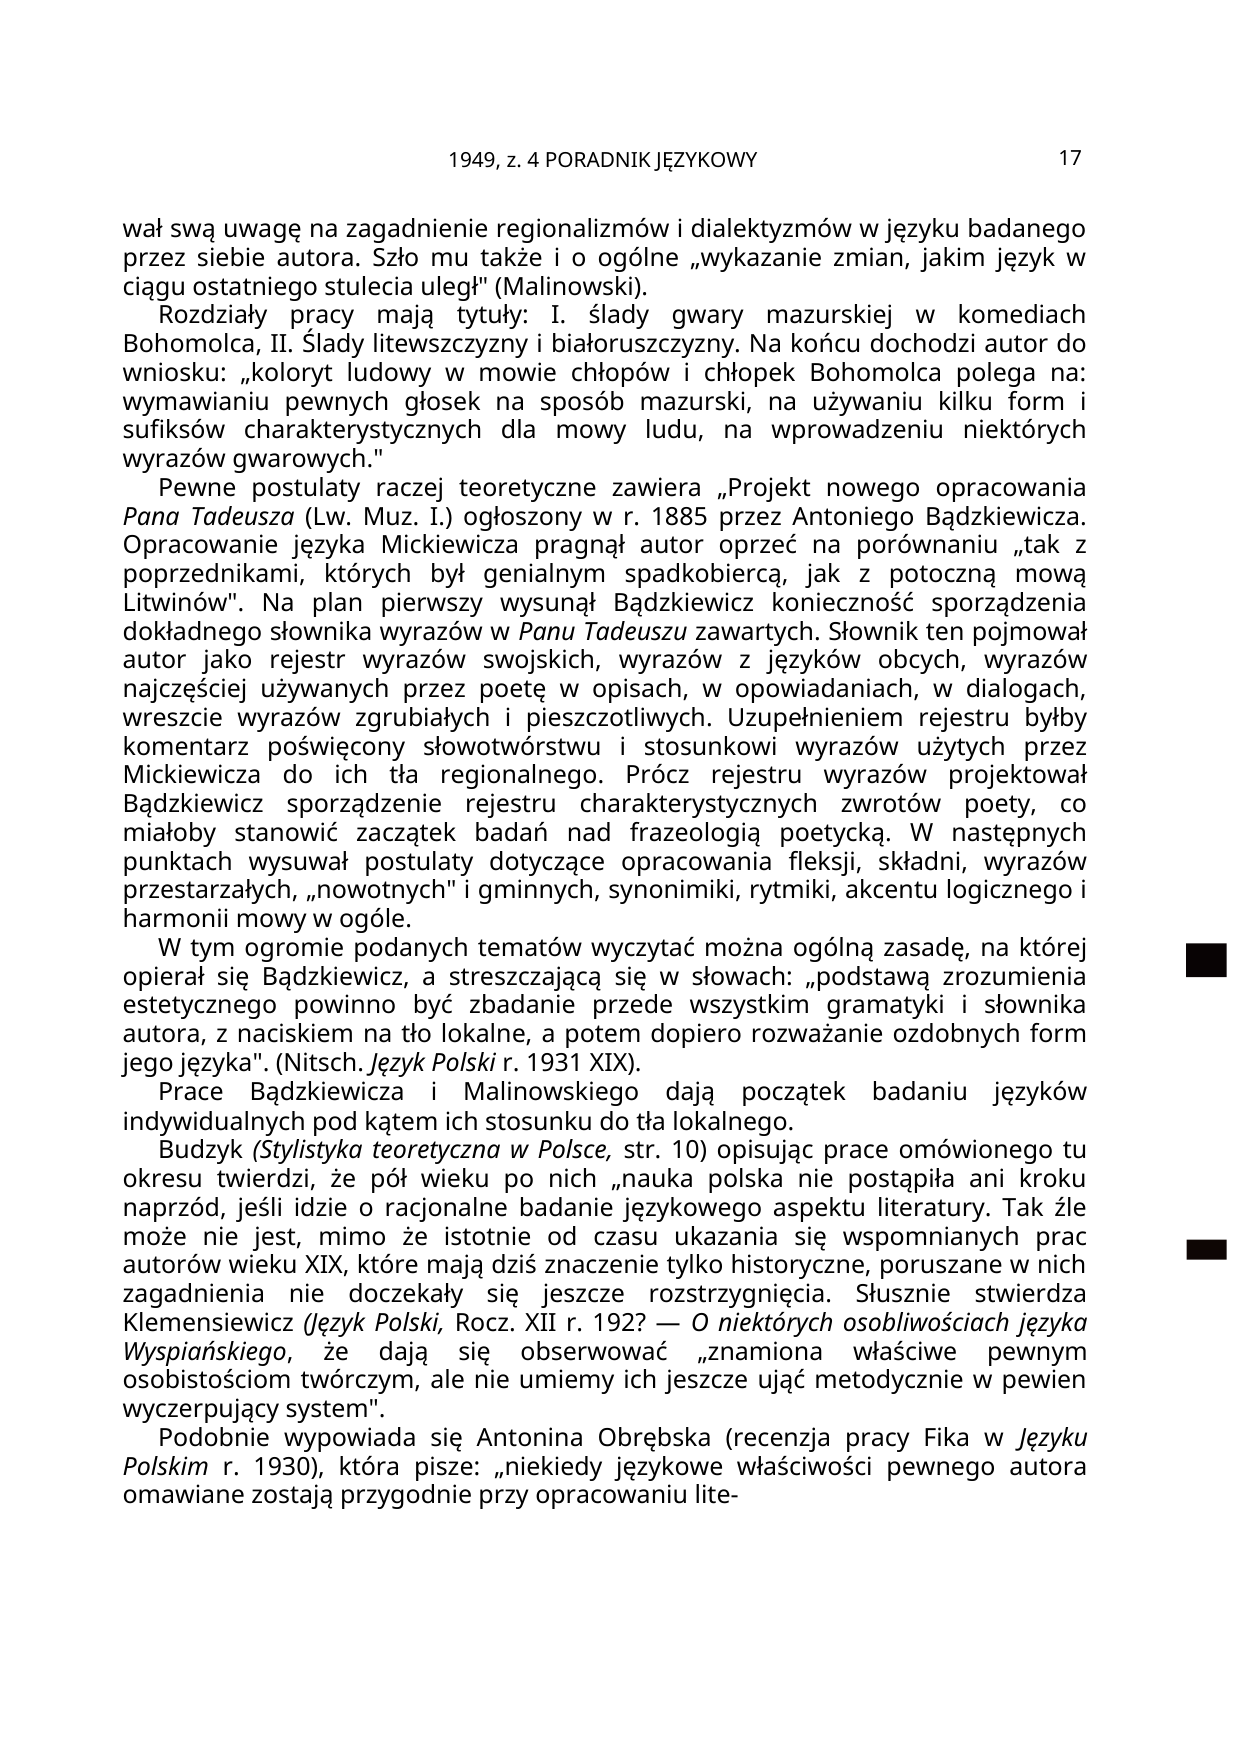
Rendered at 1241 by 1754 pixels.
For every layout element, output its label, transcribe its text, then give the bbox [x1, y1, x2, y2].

text Rozdziały pracy mają tytuły: I. ślady gwary mazurskiej w komediach Bohomolca, II. Ślady litewszczyzny i białoruszczyzny. Na końcu dochodzi autor do wniosku: „koloryt ludowy w mowie chłopów i chłopek Bohomolca polega na: wymawianiu pewnych głosek na sposób mazurski, na używaniu kilku form i sufiksów charakterystycznych dla mowy ludu, na wprowadzeniu niektórych wyrazów gwarowych." [122, 301, 1088, 473]
text W tym ogromie podanych tematów wyczytać można ogólną zasadę, na której opierał się Bądzkiewicz, a streszczającą się w słowach: „podstawą zrozumienia estetycznego powinno być zbadanie przede wszystkim gramatyki i słownika autora, z naciskiem na tło lokalne, a potem dopiero rozważanie ozdobnych form jego języka". (Nitsch. Język Polski r. 1931 XIX). [122, 933, 1088, 1077]
text Pewne postulaty raczej teoretyczne zawiera „Projekt nowego opracowania Pana Tadeusza (Lw. Muz. I.) ogłoszony w r. 1885 przez Antoniego Bądzkiewicza. Opracowanie języka Mickiewicza pragnął autor oprzeć na porównaniu „tak z poprzednikami, których był genialnym spadkobiercą, jak z potoczną mową Litwinów". Na plan pierwszy wysunął Bądzkiewicz konieczność sporządzenia dokładnego słownika wyrazów w Panu Tadeuszu zawartych. Słownik ten pojmował autor jako rejestr wyrazów swojskich, wyrazów z języków obcych, wyrazów najczęściej używanych przez poetę w opisach, w opowiadaniach, w dialogach, wreszcie wyrazów zgrubiałych i pieszczotliwych. Uzupełnieniem rejestru byłby komentarz poświęcony słowotwórstwu i stosunkowi wyrazów użytych przez Mickiewicza do ich tła regionalnego. Prócz rejestru wyrazów projektował Bądzkiewicz sporządzenie rejestru charakterystycznych zwrotów poety, co miałoby stanowić zaczątek badań nad frazeologią poetycką. W następnych punktach wysuwał postulaty dotyczące opracowania fleksji, składni, wyrazów przestarzałych, „nowotnych" i gminnych, synonimiki, rytmiki, akcentu logicznego i harmonii mowy w ogóle. [122, 473, 1088, 933]
text Budzyk (Stylistyka teoretyczna w Polsce, str. 10) opisując prace omówionego tu okresu twierdzi, że pół wieku po nich „nauka polska nie postąpiła ani kroku naprzód, jeśli idzie o racjonalne badanie językowego aspektu literatury. Tak źle może nie jest, mimo że istotnie od czasu ukazania się wspomnianych prac autorów wieku XIX, które mają dziś znaczenie tylko historyczne, poruszane w nich zagadnienia nie doczekały się jeszcze rozstrzygnięcia. Słusznie stwierdza Klemensiewicz (Język Polski, Rocz. XII r. 192? — O niektórych osobliwościach języka Wyspiańskiego, że dają się obserwować „znamiona właściwe pewnym osobistościom twórczym, ale nie umiemy ich jeszcze ująć metodycznie w pewien wyczerpujący system". [122, 1136, 1088, 1423]
text Prace Bądzkiewicza i Malinowskiego dają początek badaniu języków indywidualnych pod kątem ich stosunku do tła lokalnego. [122, 1077, 1088, 1136]
text 1949, z. 4 PORADNIK JĘZYKOWY [122, 151, 757, 172]
text Podobnie wypowiada się Antonina Obrębska (recenzja pracy Fika w Języku Polskim r. 1930), która pisze: „niekiedy językowe właściwości pewnego autora omawiane zostają przygodnie przy opracowaniu lite- [122, 1423, 1088, 1510]
text 17 [1058, 149, 1082, 169]
text wał swą uwagę na zagadnienie regionalizmów i dialektyzmów w języku badanego przez siebie autora. Szło mu także i o ogólne „wykazanie zmian, jakim język w ciągu ostatniego stulecia uległ" (Malinowski). [122, 215, 1088, 301]
